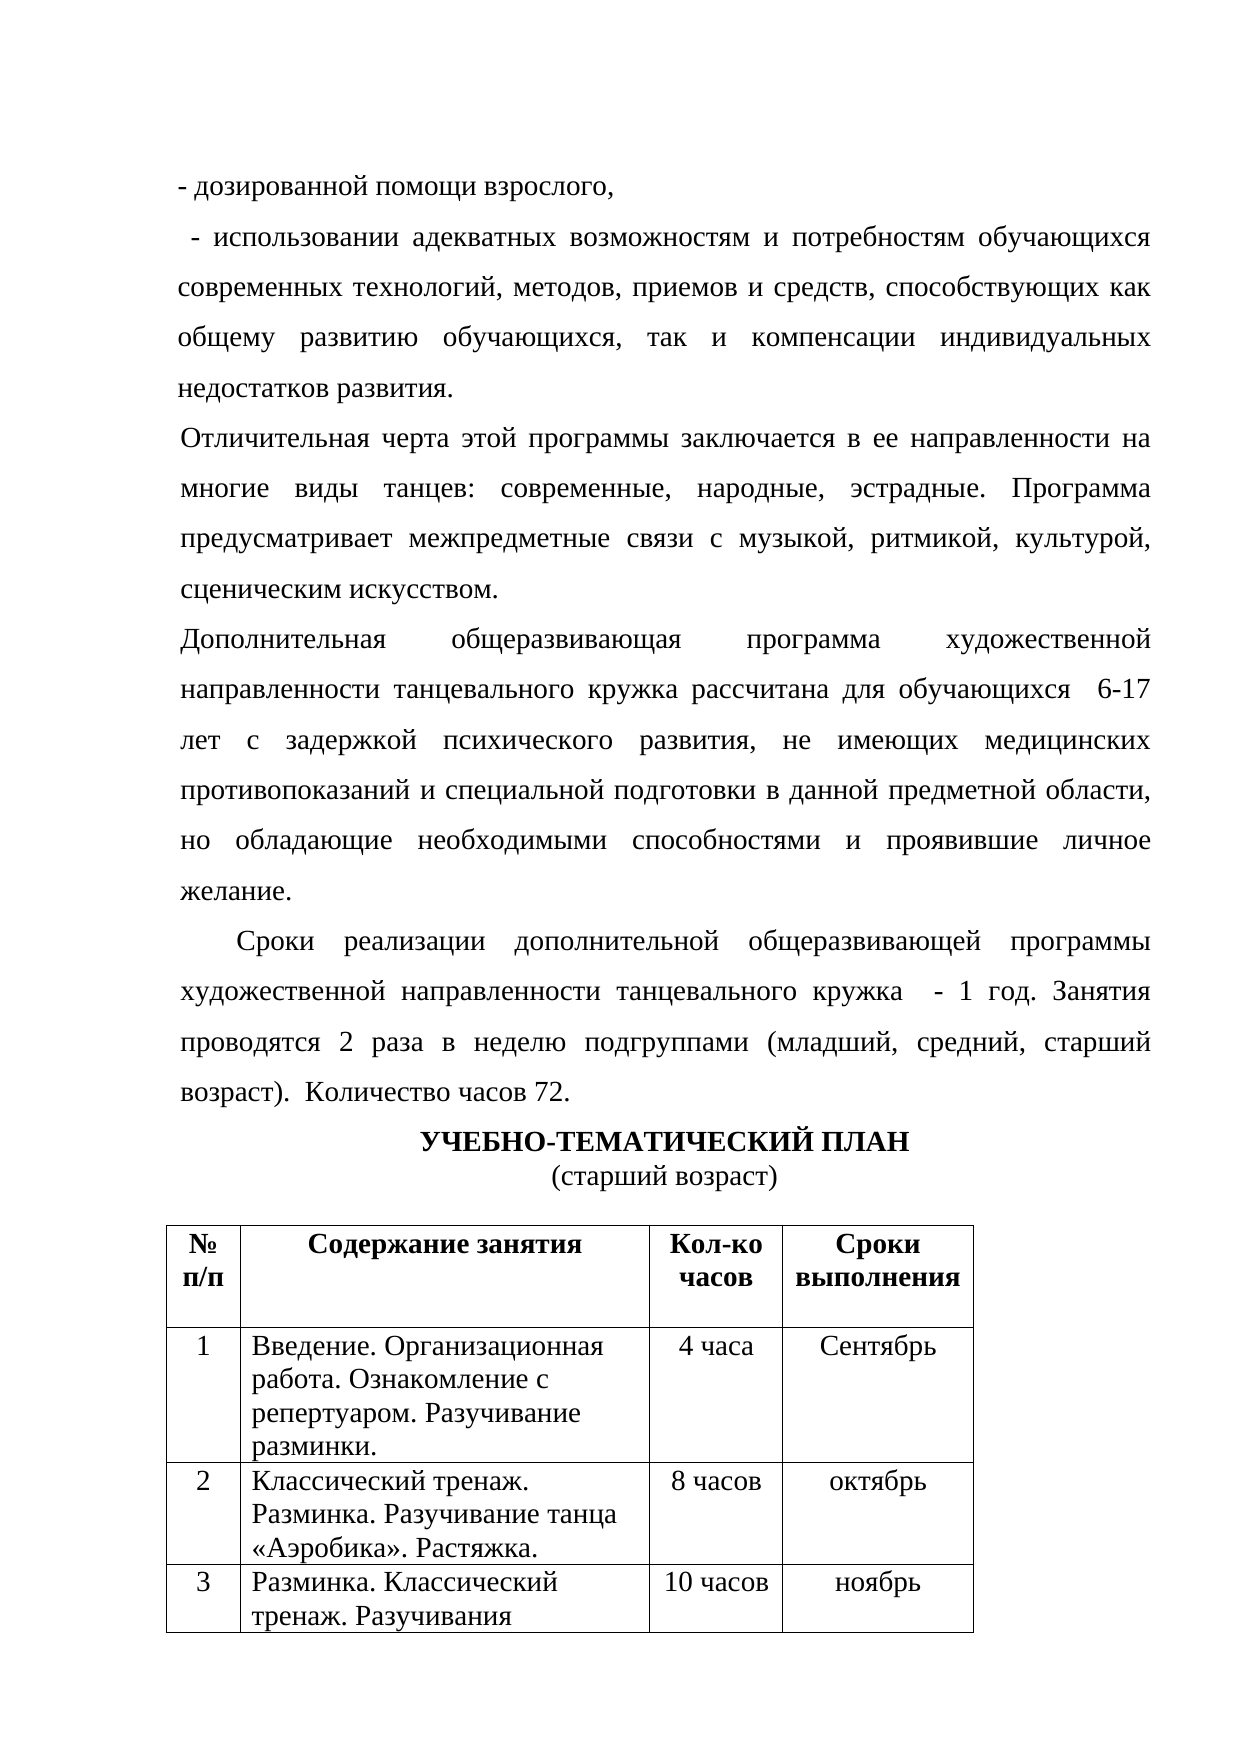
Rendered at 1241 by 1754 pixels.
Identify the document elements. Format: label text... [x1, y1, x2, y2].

text Дополнительная общеразвивающая программа художественной направленности танцевального кружка рассчитана для обучающихся 6-17 лет с задержкой психического развития, не имеющих медицинских противопоказаний и специальной подготовки в данной предметной области, но обладающие необходимыми способностями и проявившие личное желание. [180, 621, 1152, 906]
text - дозированной помощи взрослого, [177, 118, 1152, 202]
table_cell 3 [167, 1565, 240, 1632]
text Отличительная черта этой программы заключается в ее направленности на многие виды танцев: современные, народные, эстрадные. Программа предусматривает межпредметные связи с музыкой, ритмикой, культурой, сценическим искусством. [180, 420, 1152, 604]
text УЧЕБНО-ТЕМАТИЧЕСКИЙ ПЛАН [177, 1124, 1152, 1158]
table_header Содержание занятия [241, 1226, 649, 1327]
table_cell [241, 1565, 649, 1632]
table_header № п/п [167, 1226, 240, 1327]
table_cell Сентябрь [783, 1328, 973, 1462]
table_header Кол-ко часов [650, 1226, 782, 1327]
table_cell октябрь [783, 1463, 973, 1563]
table_cell 1 [167, 1328, 240, 1462]
table_cell 8 часов [650, 1463, 782, 1563]
text Сроки реализации дополнительной общеразвивающей программы художественной направленности танцевального кружка - 1 год. Занятия проводятся 2 раза в неделю подгруппами (младший, средний, старший возраст). Количество часов 72. [180, 923, 1152, 1108]
text (старший возраст) [177, 1158, 1152, 1191]
table_cell Классический тренаж. Разминка. Разучивание танца «Аэробика». Растяжка. [241, 1463, 649, 1563]
table_cell 2 [167, 1463, 240, 1563]
table_cell Введение. Организационная работа. Ознакомление с репертуаром. Разучивание разминки. [241, 1328, 649, 1462]
table_cell 4 часа [650, 1328, 782, 1462]
table_cell ноябрь [783, 1565, 973, 1632]
text - использовании адекватных возможностям и потребностям обучающихся современных технологий, методов, приемов и средств, способствующих как общему развитию обучающихся, так и компенсации индивидуальных недостатков развития. [177, 219, 1152, 403]
table_cell 10 часов [650, 1565, 782, 1632]
table_header Сроки выполнения [783, 1226, 973, 1327]
